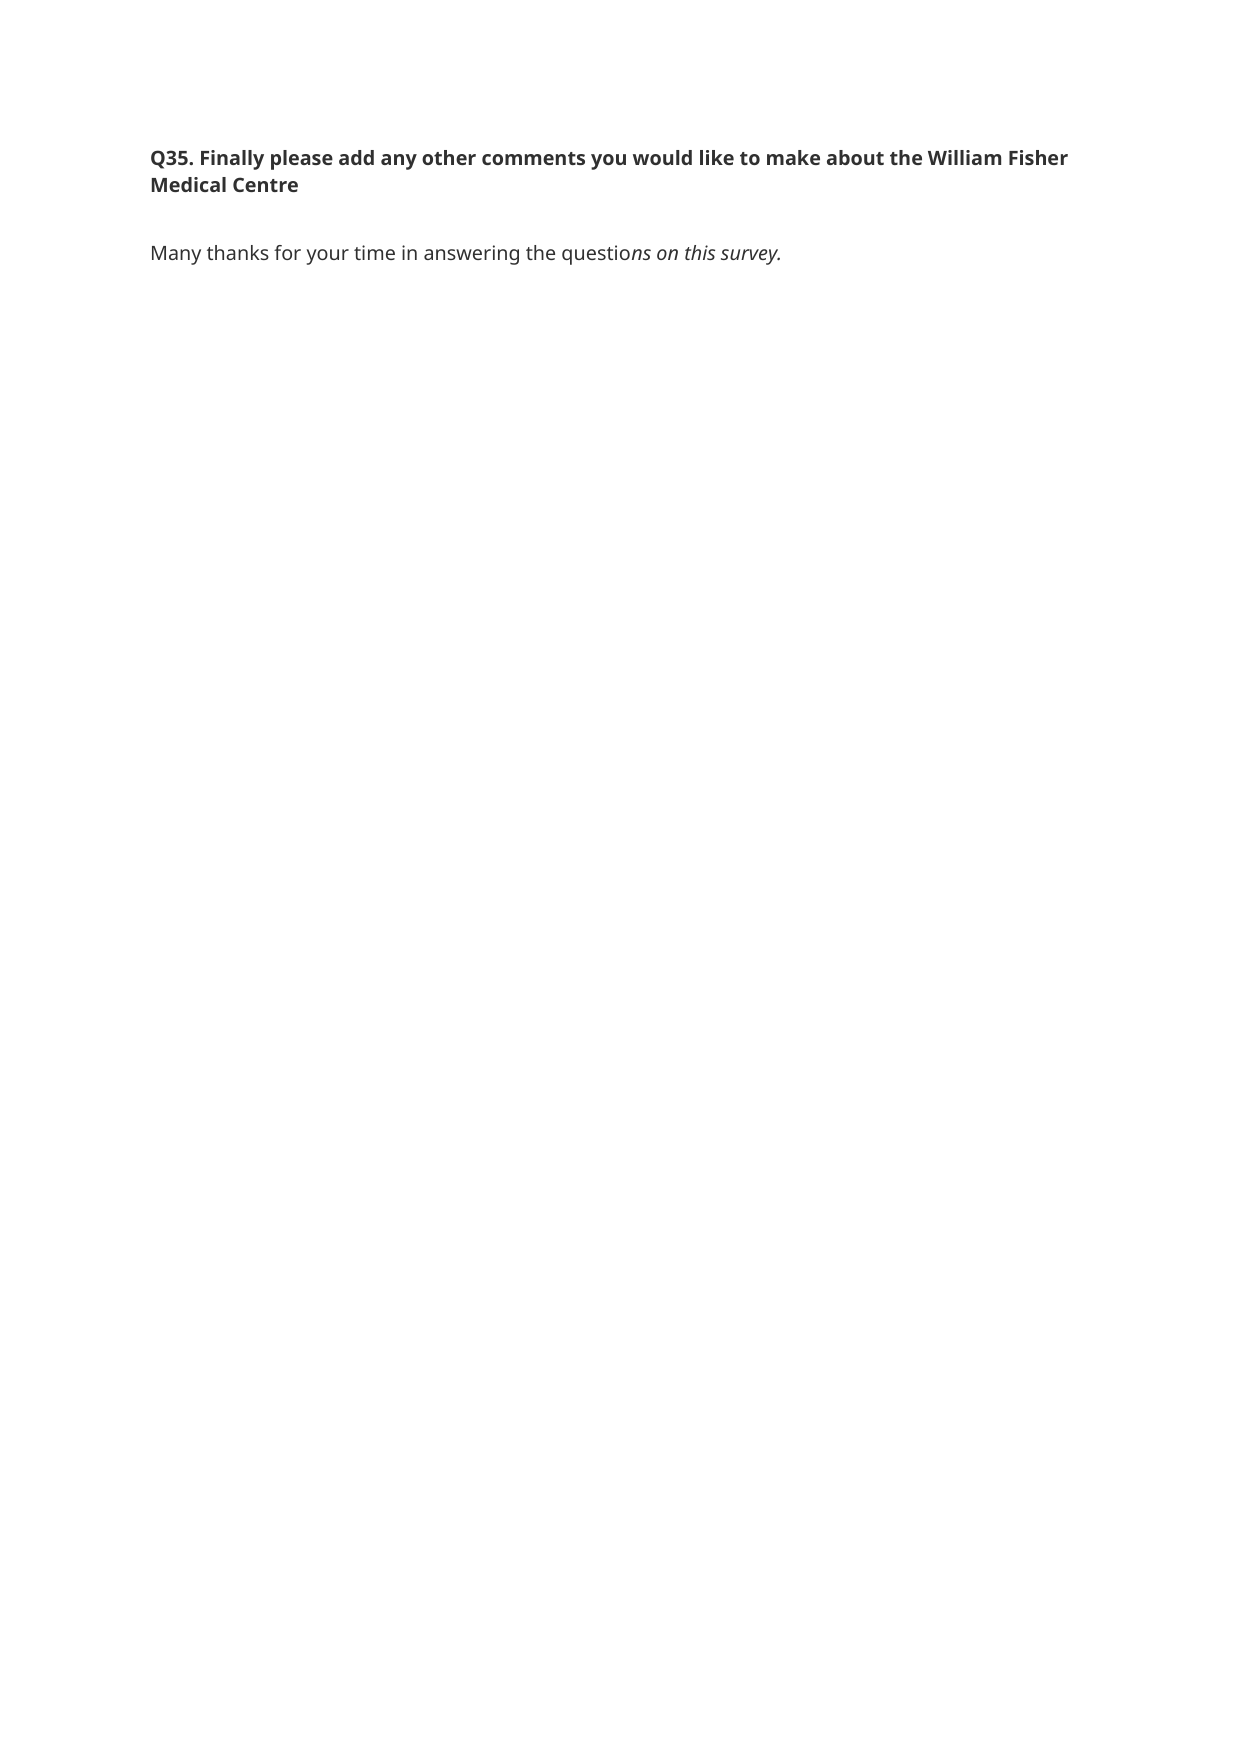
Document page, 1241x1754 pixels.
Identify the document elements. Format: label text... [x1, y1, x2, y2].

text Many thanks for your time in answering the questions on this survey. [150, 239, 1090, 266]
text Q35. Finally please add any other comments you would like to make about the William Fisher Medical Centre [150, 144, 1090, 198]
